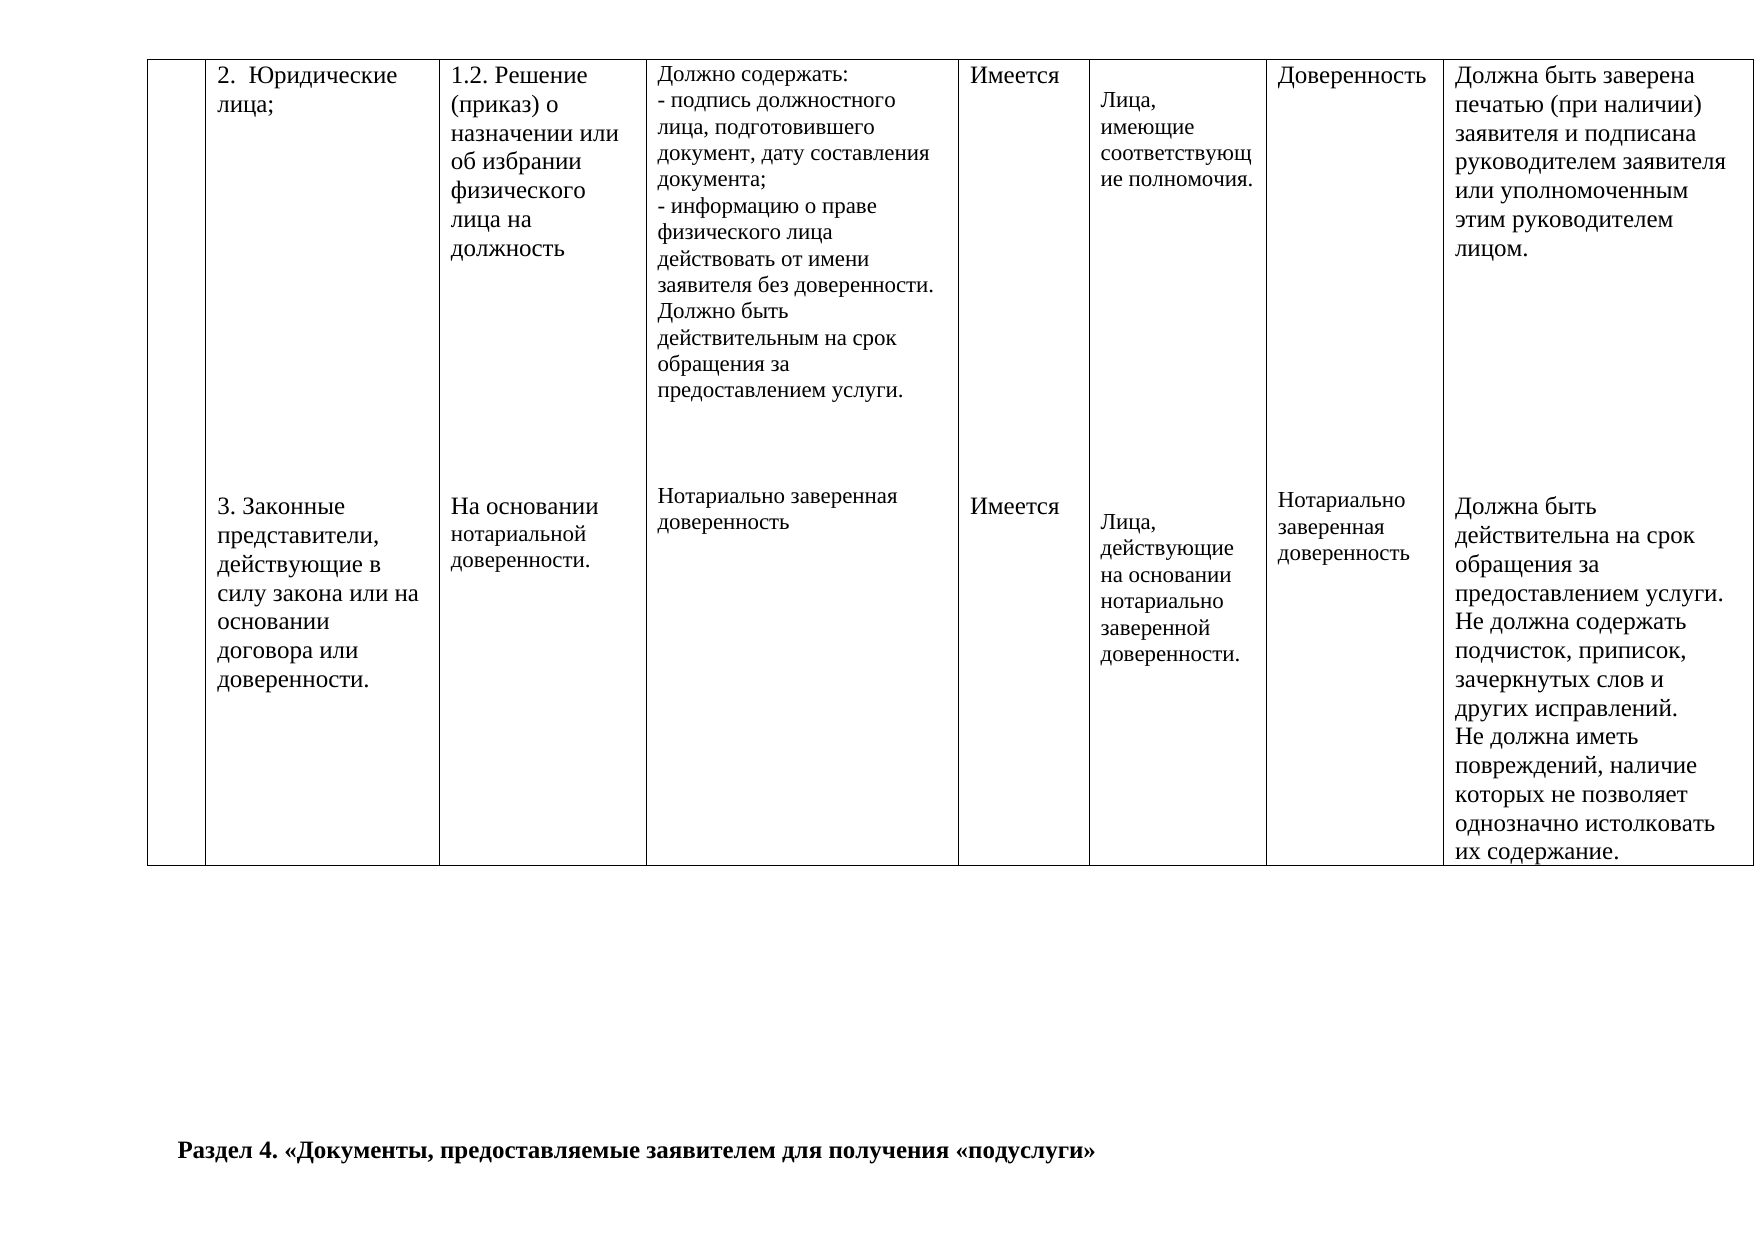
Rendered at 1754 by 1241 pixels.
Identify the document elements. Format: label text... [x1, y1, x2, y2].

table_cell Доверенность Доверенность Нотариально заверенная доверенность [1267, 60, 1443, 865]
text Раздел 4. «Документы, предоставляемые заявителем для получения «подуслуги» [177, 1135, 1695, 1164]
table_cell 1 [148, 60, 205, 865]
table_cell 1.2. Решение (приказ) о назначении или об избрании физического лица на должность На основании нотариальной доверенности. [440, 60, 646, 865]
table_cell Должно содержать: - подпись должностного лица, подготовившего документ, дату составления документа; - информацию о праве физического лица действовать от имени заявителя без доверенности. Должно быть действительным на срок обращения за предоставлением услуги. Нотариально заверенная доверенность [647, 60, 958, 865]
table_cell Имеется Имеется Имеется [959, 60, 1089, 865]
